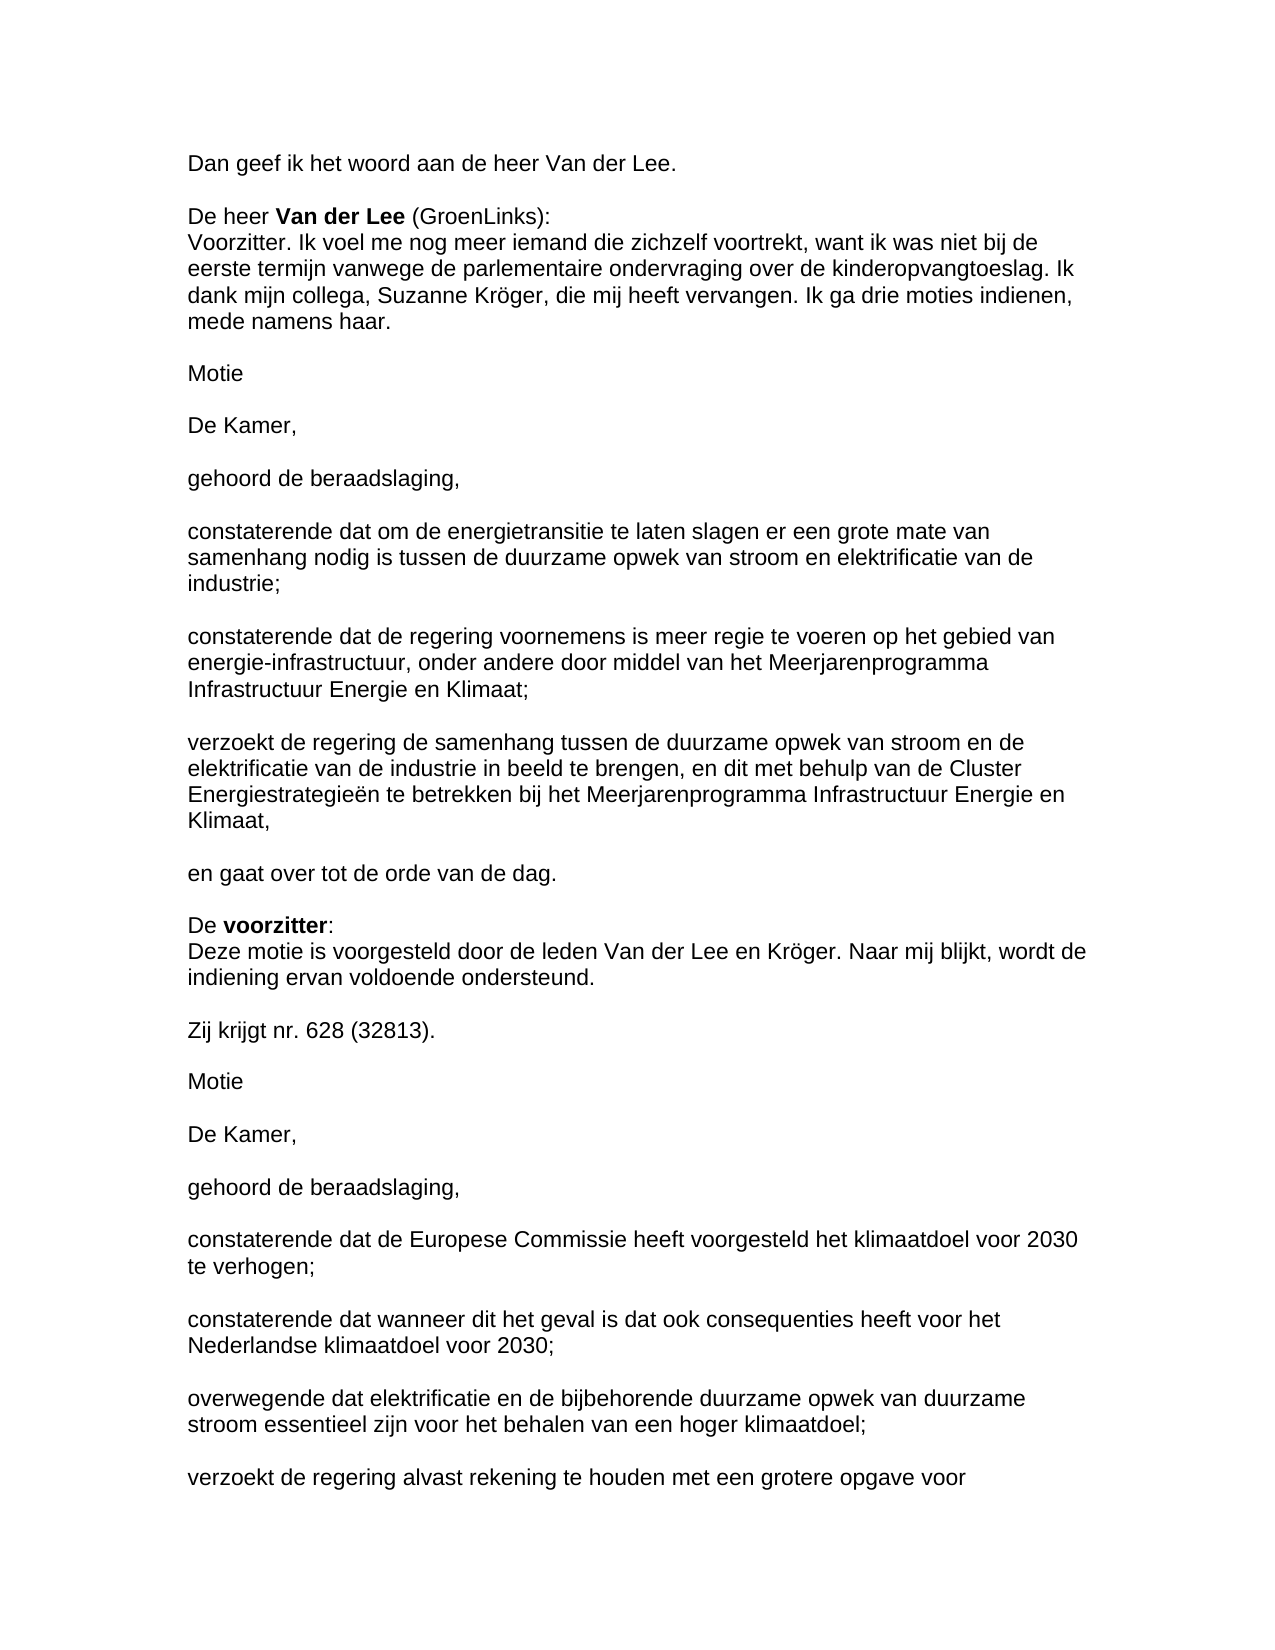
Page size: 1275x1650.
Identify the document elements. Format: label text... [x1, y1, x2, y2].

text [187, 1068, 1087, 1490]
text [187, 150, 1087, 334]
text De voorzitter: Deze motie is voorgesteld door de leden Van der Lee en Kröger. Naar mij blijkt, wordt de indiening ervan voldoende ondersteund. Zij krijgt nr. 628 (32813). [187, 912, 1087, 1043]
text Motie De Kamer, gehoord de beraadslaging, constaterende dat om de energietransitie te laten slagen er een grote mate van samenhang nodig is tussen de duurzame opwek van stroom en elektrificatie van de industrie; constaterende dat de regering voornemens is meer regie te voeren op het gebied van energie-infrastructuur, onder andere door middel van het Meerjarenprogramma Infrastructuur Energie en Klimaat; verzoekt de regering de samenhang tussen de duurzame opwek van stroom en de elektrificatie van de industrie in beeld te brengen, en dit met behulp van de Cluster Energiestrategieën te betrekken bij het Meerjarenprogramma Infrastructuur Energie en Klimaat, en gaat over tot de orde van de dag. [187, 359, 1087, 887]
